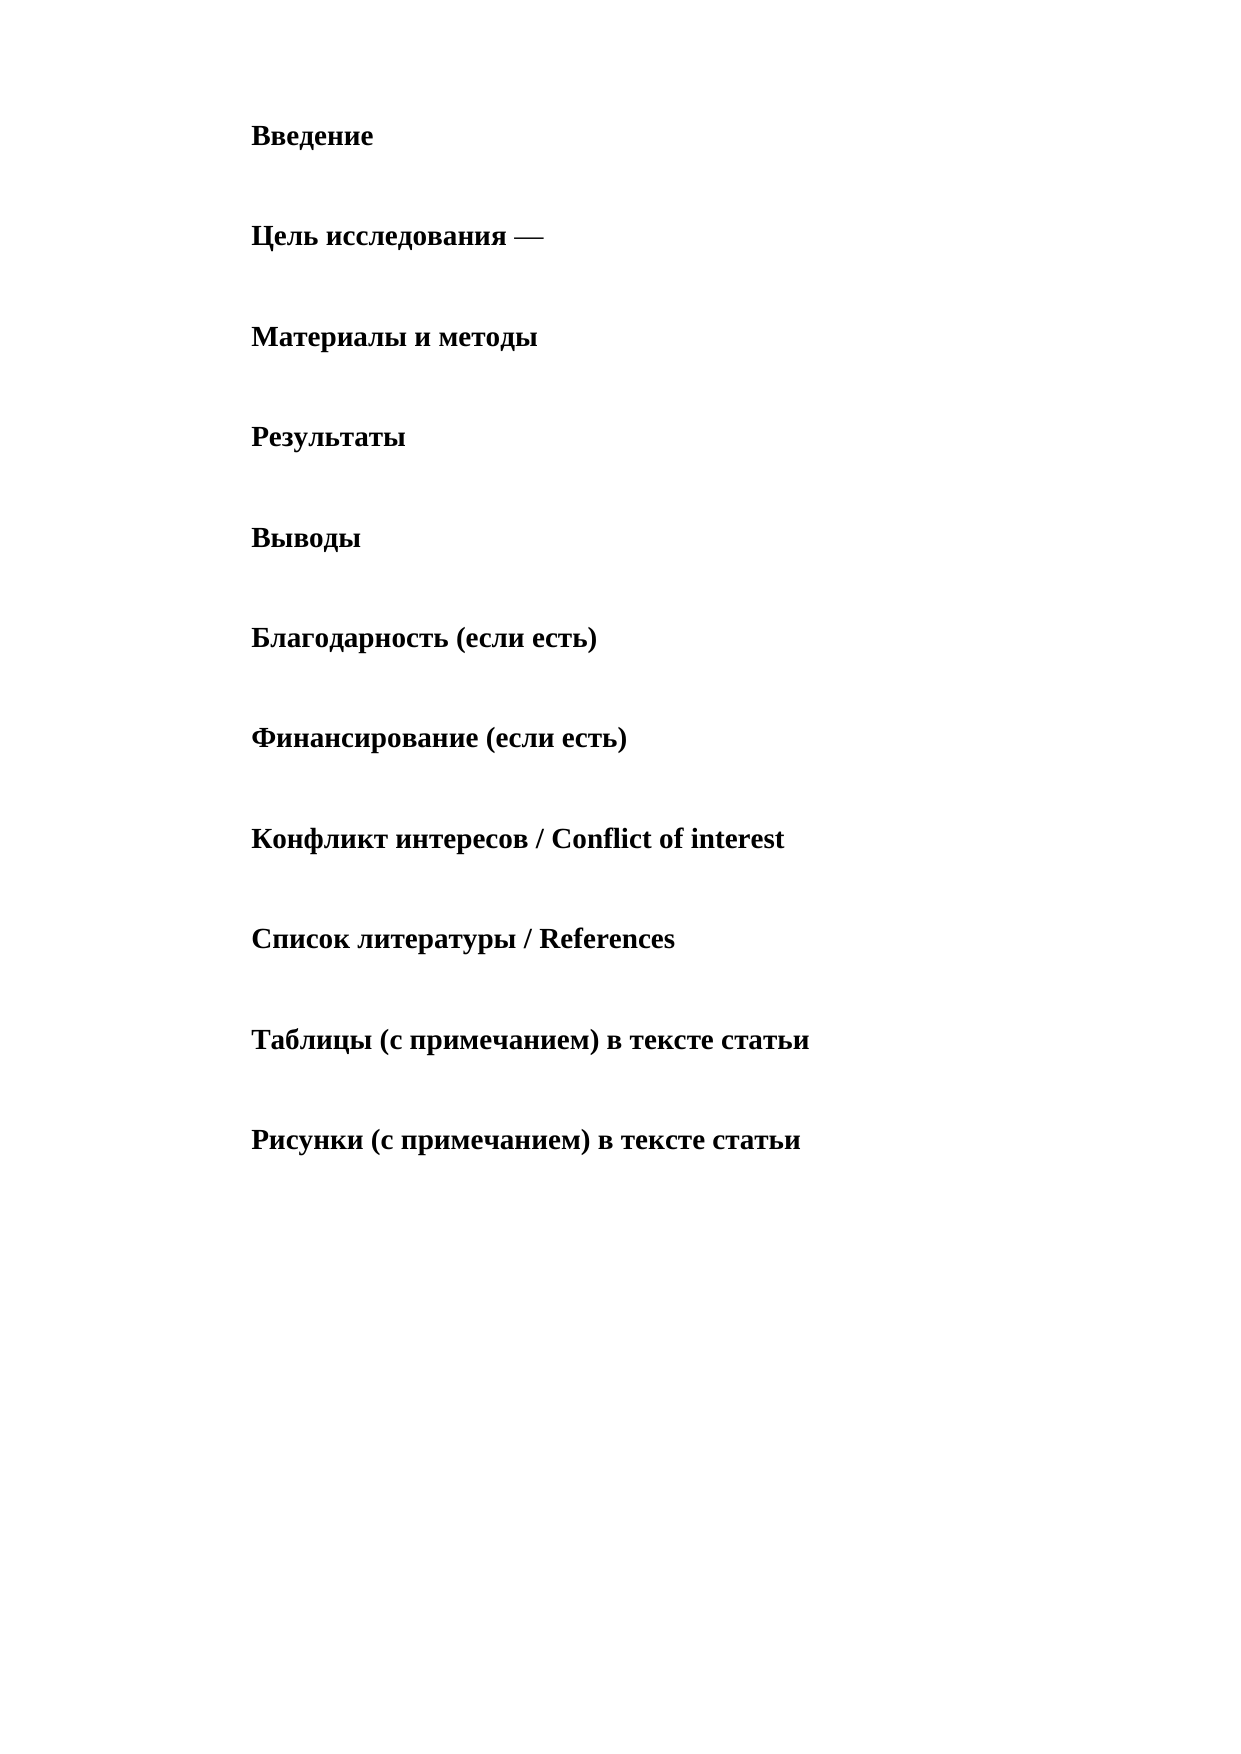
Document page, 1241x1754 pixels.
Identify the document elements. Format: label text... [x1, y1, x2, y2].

text Введение [177, 118, 1152, 152]
text Рисунки (с примечанием) в тексте статьи [177, 1122, 1152, 1156]
text Список литературы / References [177, 921, 1152, 955]
text Результаты [177, 419, 1152, 453]
text Цель исследования — [177, 218, 1152, 252]
text Благодарность (если есть) [177, 620, 1152, 654]
text Материалы и методы [177, 319, 1152, 352]
text Выводы [177, 520, 1152, 553]
text Таблицы (с примечанием) в тексте статьи [177, 1022, 1152, 1055]
text Финансирование (если есть) [177, 721, 1152, 754]
text Конфликт интересов / Conflict of interest [177, 821, 1152, 854]
